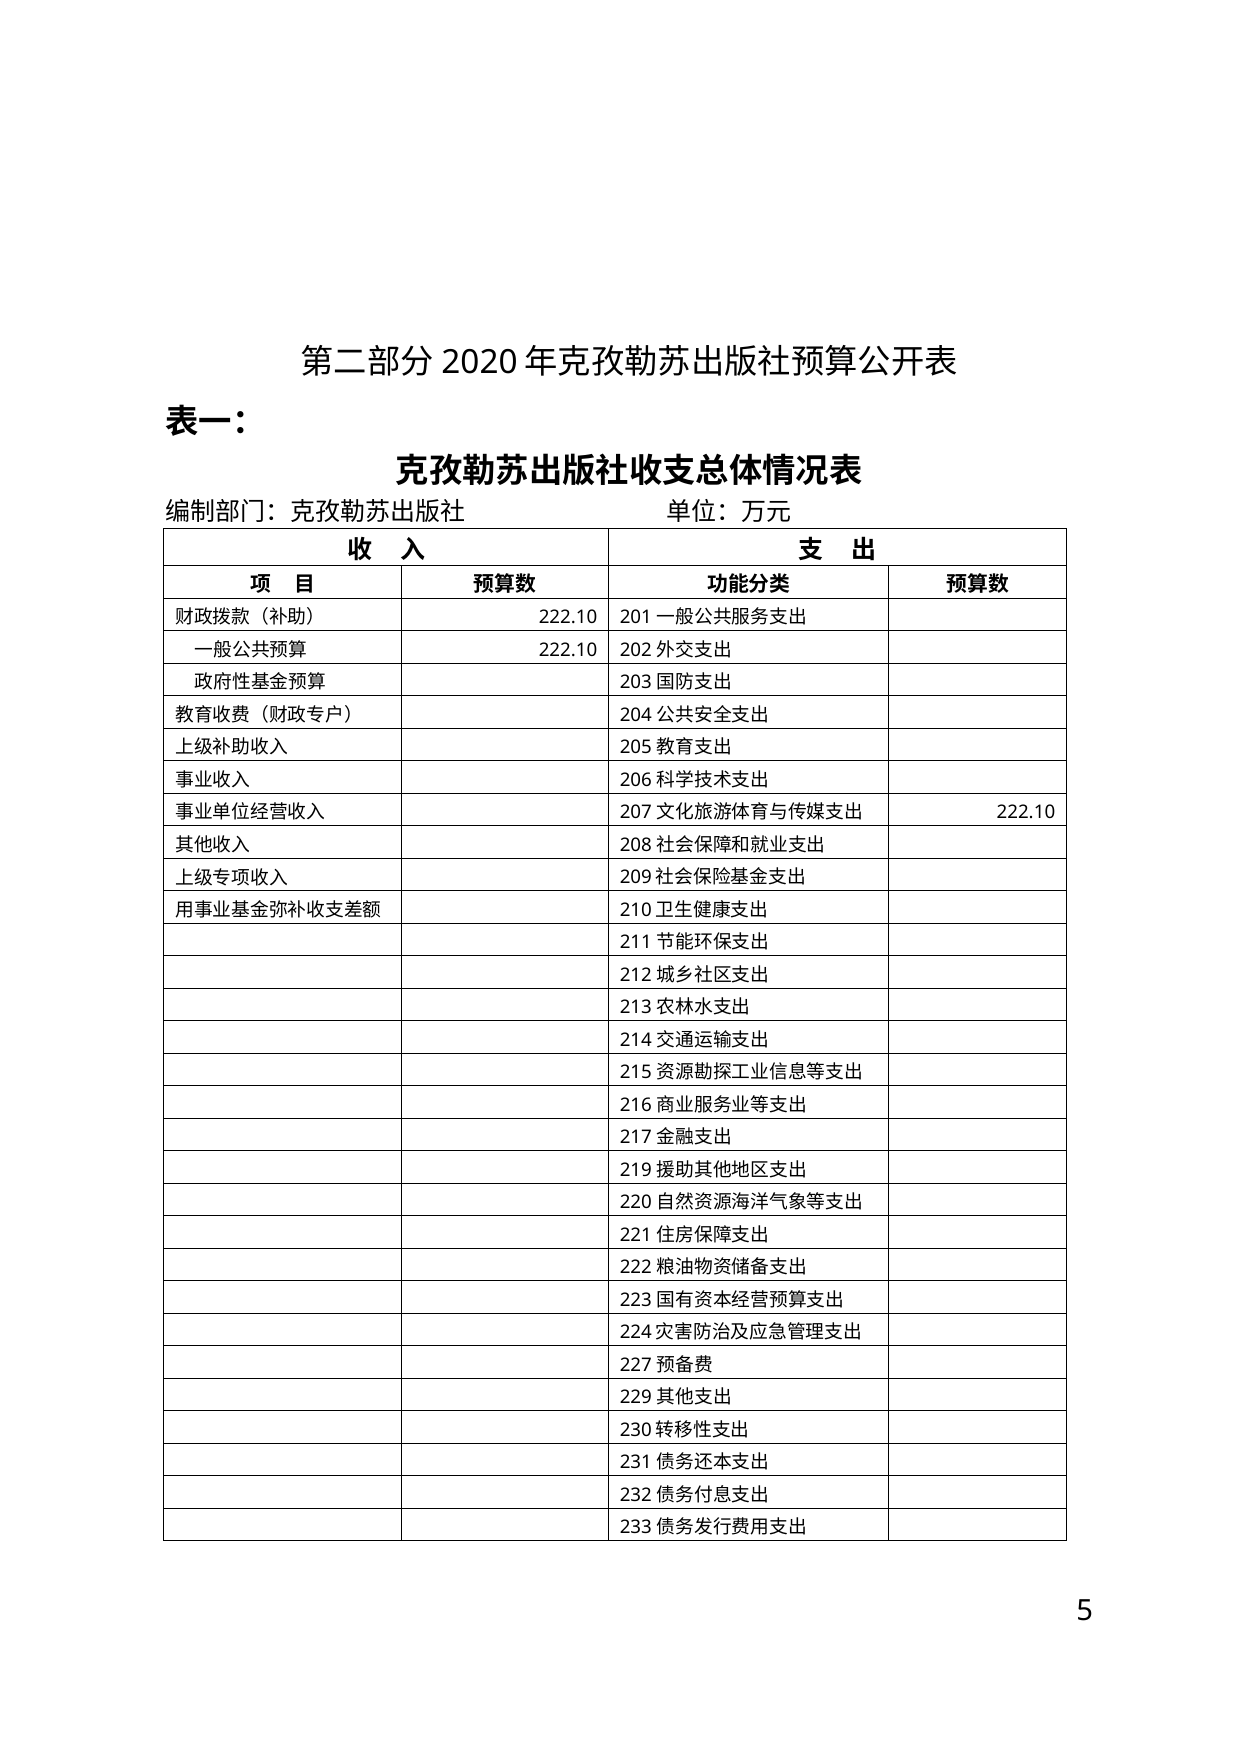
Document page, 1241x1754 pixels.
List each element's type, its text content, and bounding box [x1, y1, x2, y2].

table_cell [889, 696, 1066, 728]
table_cell [402, 924, 608, 955]
table_cell [164, 1509, 401, 1540]
table_cell [889, 1151, 1066, 1183]
table_cell [889, 859, 1066, 890]
table_cell [889, 1281, 1066, 1313]
table_cell [402, 989, 608, 1020]
table_cell 222.10 [402, 599, 608, 630]
table_cell [164, 1119, 401, 1150]
table_cell 222.10 [402, 631, 608, 663]
table_cell [164, 1216, 401, 1248]
table_cell 230转移性支出 [609, 1411, 888, 1443]
table_cell [164, 1086, 401, 1118]
table_cell [402, 1184, 608, 1215]
table_cell 233 债务发行费用支出 [609, 1509, 888, 1540]
table_cell [402, 1216, 608, 1248]
table_cell 224灾害防治及应急管理支出 [609, 1314, 888, 1345]
table_cell [889, 1054, 1066, 1085]
table_header 支 出 [609, 529, 1066, 565]
text 克孜勒苏出版社收支总体情况表 [165, 443, 1092, 492]
table_cell [164, 1281, 401, 1313]
table_cell [402, 1086, 608, 1118]
table_cell [889, 1476, 1066, 1508]
table_cell 教育收费（财政专户） [164, 696, 401, 728]
table_cell [402, 1444, 608, 1475]
table_cell [889, 1444, 1066, 1475]
table_cell [164, 1379, 401, 1410]
table_cell [402, 664, 608, 695]
table_cell [889, 826, 1066, 858]
table_cell 205 教育支出 [609, 729, 888, 760]
table_cell [889, 1216, 1066, 1248]
table_cell 上级补助收入 [164, 729, 401, 760]
table_cell 215 资源勘探工业信息等支出 [609, 1054, 888, 1085]
table_cell 217 金融支出 [609, 1119, 888, 1150]
table_cell [402, 1314, 608, 1345]
table_cell [889, 631, 1066, 663]
table_cell [402, 761, 608, 793]
table_cell [889, 1346, 1066, 1378]
table_cell [402, 1281, 608, 1313]
table_cell 事业单位经营收入 [164, 794, 401, 825]
table_cell [164, 956, 401, 988]
table_cell [402, 1411, 608, 1443]
table_cell 232 债务付息支出 [609, 1476, 888, 1508]
table_cell [164, 1054, 401, 1085]
table_cell [164, 1021, 401, 1053]
table_cell 222 粮油物资储备支出 [609, 1249, 888, 1280]
table_cell [889, 1379, 1066, 1410]
table_cell [402, 1151, 608, 1183]
table_cell 206 科学技术支出 [609, 761, 888, 793]
table_cell 事业收入 [164, 761, 401, 793]
table_cell 227 预备费 [609, 1346, 888, 1378]
table_cell 预算数 [889, 566, 1066, 598]
table_cell [402, 1476, 608, 1508]
table_cell [402, 1346, 608, 1378]
table_cell [164, 1314, 401, 1345]
table_cell [889, 1021, 1066, 1053]
table_cell 上级专项收入 [164, 859, 401, 890]
table_cell [402, 956, 608, 988]
table_cell [402, 729, 608, 760]
table_cell 216 商业服务业等支出 [609, 1086, 888, 1118]
table_cell 用事业基金弥补收支差额 [164, 891, 401, 923]
table_cell 213 农林水支出 [609, 989, 888, 1020]
table_cell [889, 1184, 1066, 1215]
table_cell 预算数 [402, 566, 608, 598]
table_header 收 入 [164, 529, 608, 565]
table_cell [889, 1411, 1066, 1443]
table_cell [402, 1249, 608, 1280]
table_cell 功能分类 [609, 566, 888, 598]
table_cell 212 城乡社区支出 [609, 956, 888, 988]
table_cell [402, 1509, 608, 1540]
table_cell [889, 761, 1066, 793]
table_cell 223 国有资本经营预算支出 [609, 1281, 888, 1313]
text 表一： [165, 395, 1092, 443]
table_cell 219 援助其他地区支出 [609, 1151, 888, 1183]
table_cell [164, 1411, 401, 1443]
table_cell 222.10 [889, 794, 1066, 825]
table_cell 209社会保险基金支出 [609, 859, 888, 890]
table_cell 214 交通运输支出 [609, 1021, 888, 1053]
table_cell [889, 1119, 1066, 1150]
table_cell [889, 599, 1066, 630]
table_cell [164, 1476, 401, 1508]
table_cell [402, 1379, 608, 1410]
table_cell 203 国防支出 [609, 664, 888, 695]
table_cell [164, 1184, 401, 1215]
table_cell 项 目 [164, 566, 401, 598]
table_cell [164, 1151, 401, 1183]
table_cell [889, 729, 1066, 760]
table_cell 229 其他支出 [609, 1379, 888, 1410]
table_cell [164, 1444, 401, 1475]
table_cell 政府性基金预算 [164, 664, 401, 695]
table_cell [889, 956, 1066, 988]
table_cell [889, 664, 1066, 695]
table_cell 其他收入 [164, 826, 401, 858]
table_cell 202 外交支出 [609, 631, 888, 663]
table_cell [402, 891, 608, 923]
table_cell [164, 1346, 401, 1378]
table_cell [889, 1509, 1066, 1540]
table_cell [402, 826, 608, 858]
table_cell [164, 924, 401, 955]
table_cell [889, 1314, 1066, 1345]
table_cell 208 社会保障和就业支出 [609, 826, 888, 858]
table_cell [164, 1249, 401, 1280]
table_cell 210卫生健康支出 [609, 891, 888, 923]
table_cell 204 公共安全支出 [609, 696, 888, 728]
table_cell 财政拨款（补助） [164, 599, 401, 630]
table_cell 211 节能环保支出 [609, 924, 888, 955]
table_cell [402, 696, 608, 728]
table_cell 220 自然资源海洋气象等支出 [609, 1184, 888, 1215]
table_cell [889, 1249, 1066, 1280]
table_cell [402, 1119, 608, 1150]
table_cell [402, 1021, 608, 1053]
table_cell [889, 989, 1066, 1020]
table_cell 207 文化旅游体育与传媒支出 [609, 794, 888, 825]
table_cell [402, 1054, 608, 1085]
table_cell 231 债务还本支出 [609, 1444, 888, 1475]
text 第二部分 2020年克孜勒苏出版社预算公开表 [165, 334, 1092, 383]
text 编制部门：克孜勒苏出版社 单位：万元 [165, 492, 1092, 528]
table_cell [889, 924, 1066, 955]
table_cell 一般公共预算 [164, 631, 401, 663]
table_cell 221 住房保障支出 [609, 1216, 888, 1248]
table_cell [402, 794, 608, 825]
table_cell [889, 891, 1066, 923]
table_cell 201 一般公共服务支出 [609, 599, 888, 630]
table_cell [164, 989, 401, 1020]
table_cell [402, 859, 608, 890]
table_cell [889, 1086, 1066, 1118]
